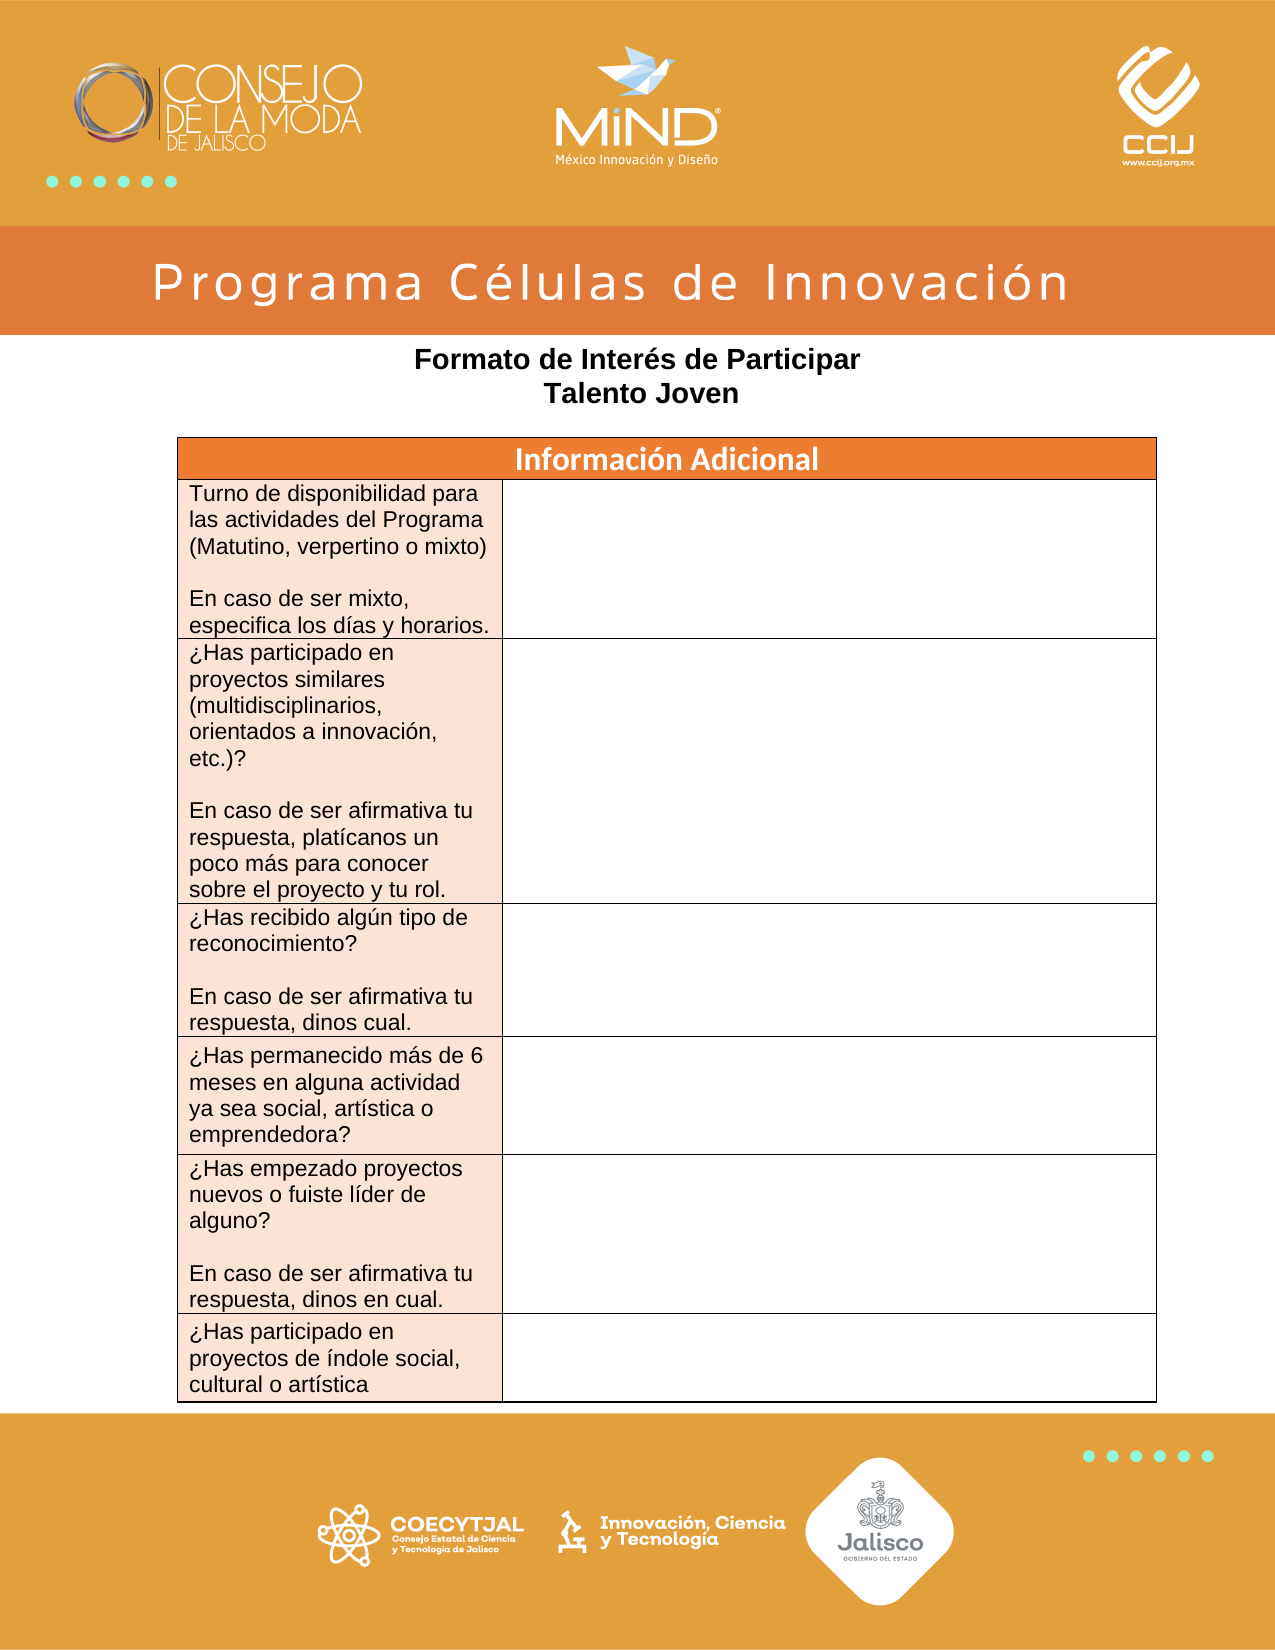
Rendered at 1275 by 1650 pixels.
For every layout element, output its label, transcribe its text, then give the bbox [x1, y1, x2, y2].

table_cell [503, 480, 1156, 638]
picture [0, 1413, 1275, 1650]
table_cell ¿Has empezado proyectos nuevos o fuiste líder de alguno? En caso de ser afirmativa tu respuesta, dinos en cual. [178, 1155, 502, 1313]
table_cell [503, 904, 1156, 1036]
picture [0, 0, 1275, 335]
table_cell [503, 1037, 1156, 1154]
table_cell [503, 1314, 1156, 1401]
table_cell ¿Has participado en proyectos de índole social, cultural o artística involucrando trabajo cercano con otras personas? [178, 1314, 502, 1401]
table_cell ¿Has permanecido más de 6 meses en alguna actividad ya sea social, artística o emprendedora? [178, 1037, 502, 1154]
table_cell [503, 639, 1156, 903]
table_cell [503, 1155, 1156, 1313]
table_header Información Adicional [178, 438, 1156, 479]
table_cell ¿Has participado en proyectos similares (multidisciplinarios, orientados a innovación, etc.)? En caso de ser afirmativa tu respuesta, platícanos un poco más para conocer sobre el proyecto y tu rol. [178, 639, 502, 903]
table_cell Turno de disponibilidad para las actividades del Programa (Matutino, verpertino o mixto) En caso de ser mixto, especifica los días y horarios. [178, 480, 502, 638]
table_cell ¿Has recibido algún tipo de reconocimiento? En caso de ser afirmativa tu respuesta, dinos cual. [178, 904, 502, 1036]
